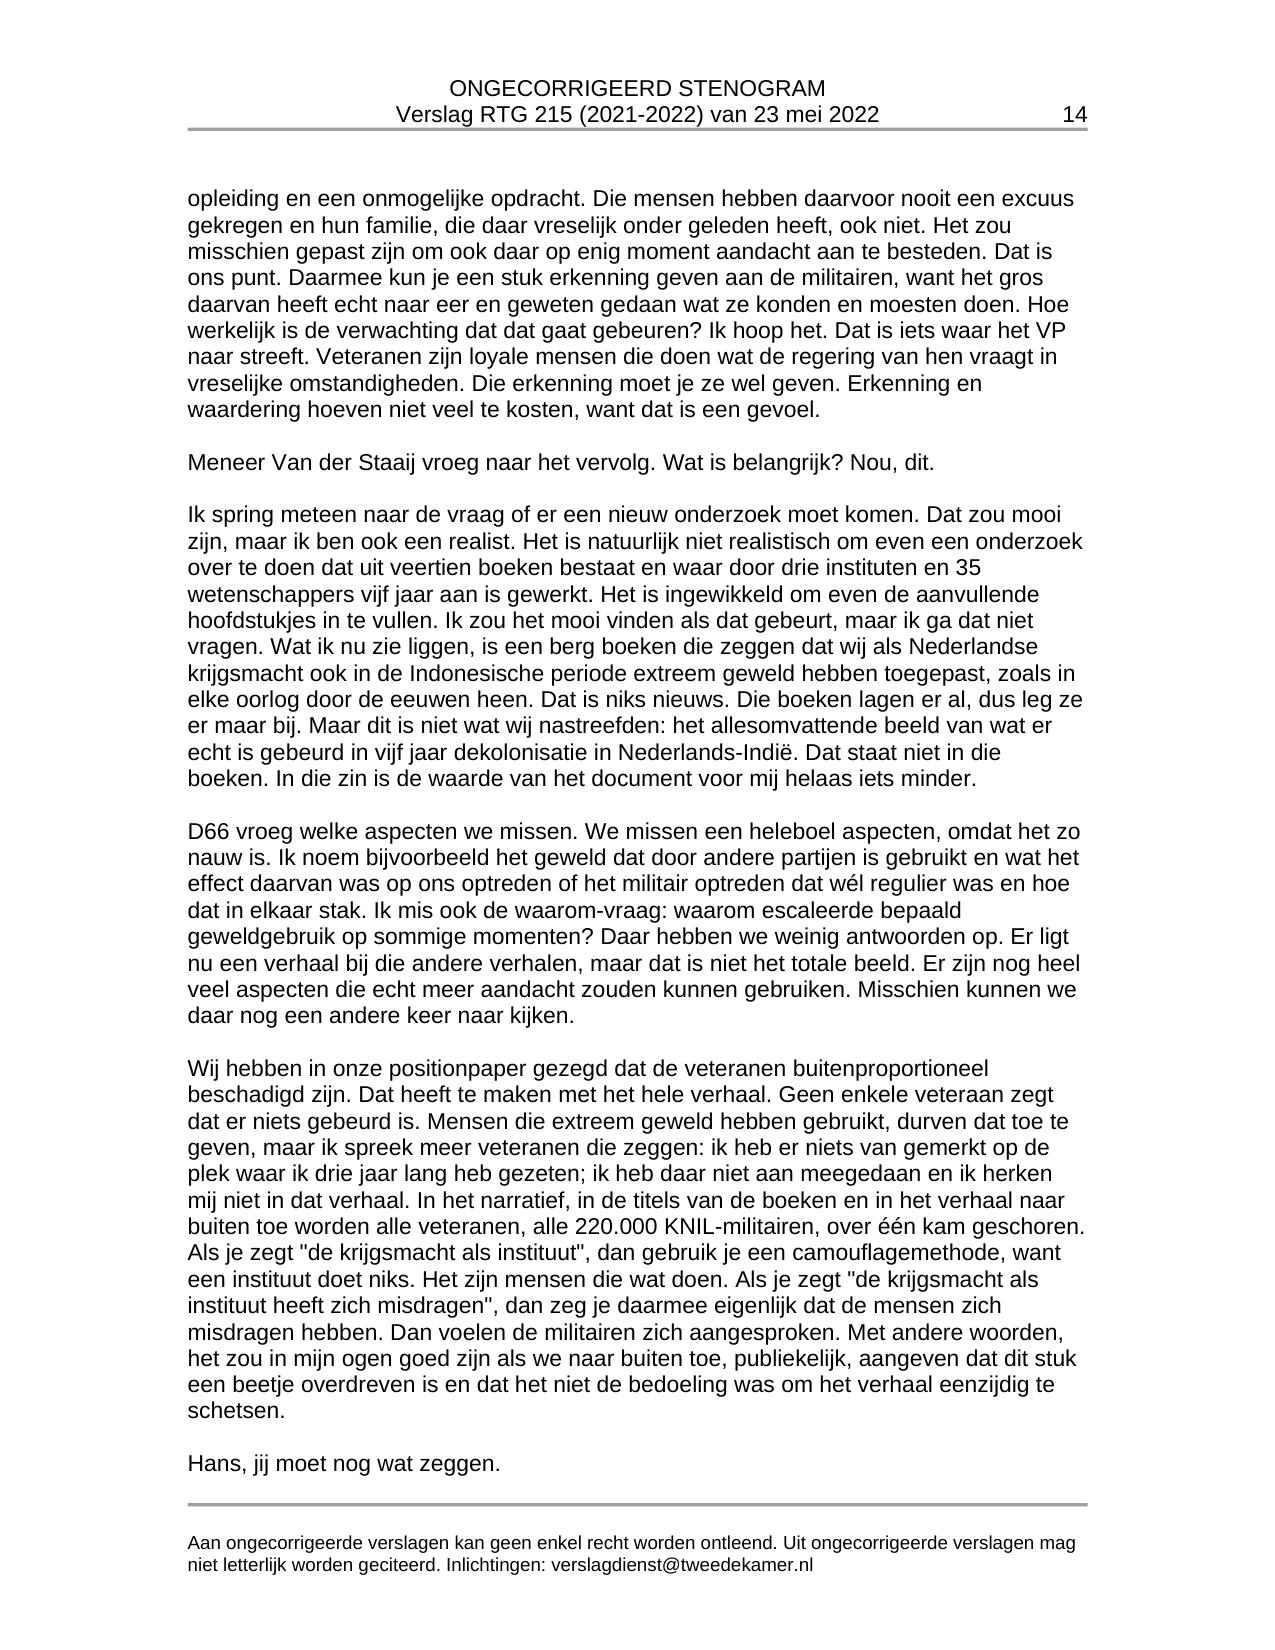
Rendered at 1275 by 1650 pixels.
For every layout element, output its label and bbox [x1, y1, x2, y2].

text [187, 185, 1087, 1477]
